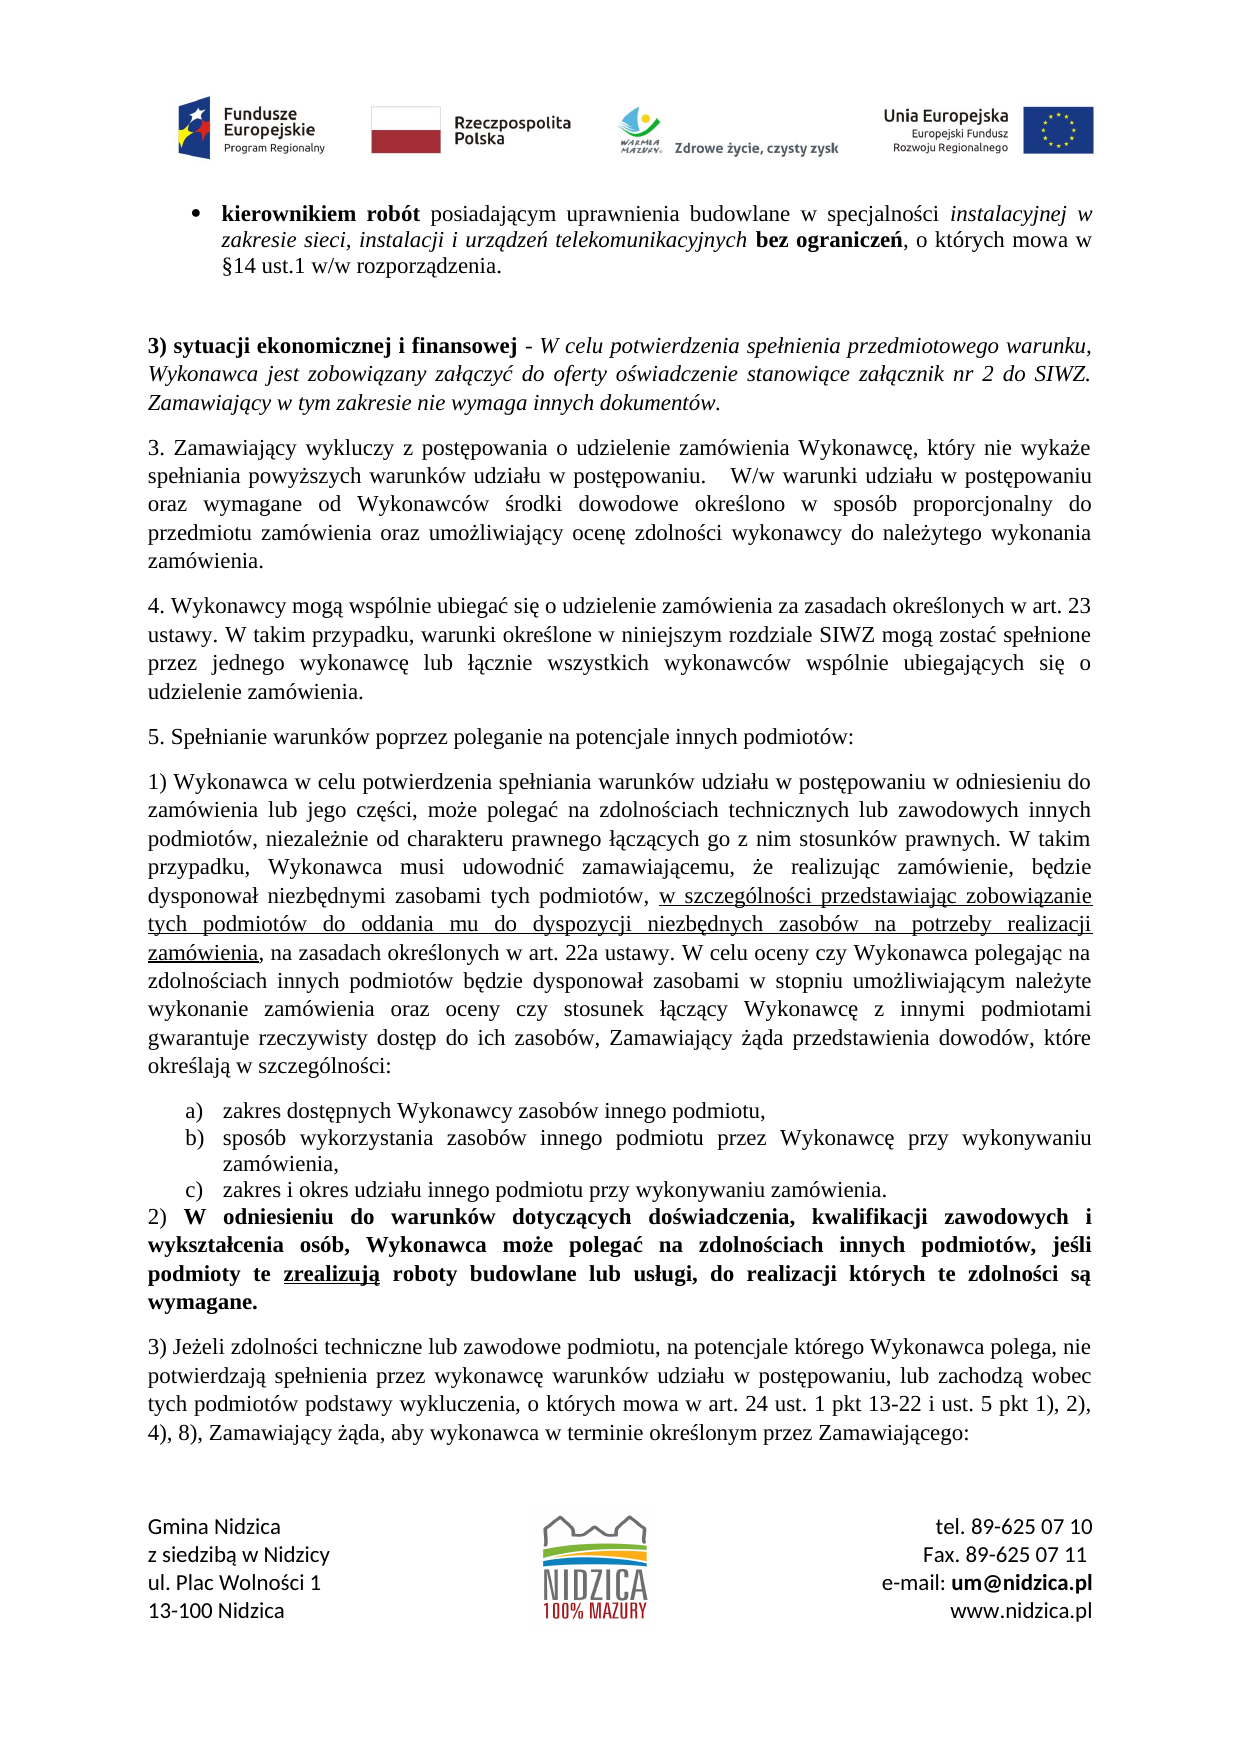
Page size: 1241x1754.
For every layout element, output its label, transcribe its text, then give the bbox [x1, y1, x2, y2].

list zakres i okres udziału innego podmiotu przy wykonywaniu zamówienia. [185, 1177, 1093, 1203]
text 5. Spełnianie warunków poprzez poleganie na potencjale innych podmiotów: [148, 723, 1093, 749]
text 2) W odniesieniu do warunków dotyczących doświadczenia, kwalifikacji zawodowych i wykształcenia osób, Wykonawca może polegać na zdolnościach innych podmiotów, jeśli podmioty te zrealizują roboty budowlane lub usługi, do realizacji których te zdolności są wymagane. [148, 1203, 1093, 1314]
list zakres dostępnych Wykonawcy zasobów innego podmiotu, [185, 1097, 1093, 1124]
list kierownikiem robót posiadającym uprawnienia budowlane w specjalności instalacyjnej w zakresie sieci, instalacji i urządzeń telekomunikacyjnych bez ograniczeń, o których mowa w §14 ust.1 w/w rozporządzenia. [192, 200, 1093, 279]
text 1) Wykonawca w celu potwierdzenia spełniania warunków udziału w postępowaniu w odniesieniu do zamówienia lub jego części, może polegać na zdolnościach technicznych lub zawodowych innych podmiotów, niezależnie od charakteru prawnego łączących go z nim stosunków prawnych. W takim przypadku, Wykonawca musi udowodnić zamawiającemu, że realizując zamówienie, będzie dysponował niezbędnymi zasobami tych podmiotów, w szczególności przedstawiając zobowiązanie tych podmiotów do oddania mu do dyspozycji niezbędnych zasobów na potrzeby realizacji zamówienia, na zasadach określonych w art. 22a ustawy. W celu oceny czy Wykonawca polegając na zdolnościach innych podmiotów będzie dysponował zasobami w stopniu umożliwiającym należyte wykonanie zamówienia oraz oceny czy stosunek łączący Wykonawcę z innymi podmiotami gwarantuje rzeczywisty dostęp do ich zasobów, Zamawiający żąda przedstawienia dowodów, które określają w szczególności: [148, 768, 1093, 933]
text 3) sytuacji ekonomicznej i finansowej - W celu potwierdzenia spełnienia przedmiotowego warunku, Wykonawca jest zobowiązany załączyć do oferty oświadczenie stanowiące załącznik nr 2 do SIWZ. Zamawiający w tym zakresie nie wymaga innych dokumentów. [148, 332, 1093, 415]
text 1) Wykonawca w celu potwierdzenia spełniania warunków udziału w postępowaniu w odniesieniu do zamówienia lub jego części, może polegać na zdolnościach technicznych lub zawodowych innych podmiotów, niezależnie od charakteru prawnego łączących go z nim stosunków prawnych. W takim przypadku, Wykonawca musi udowodnić zamawiającemu, że realizując zamówienie, będzie dysponował niezbędnymi zasobami tych podmiotów, w szczególności przedstawiając zobowiązanie tych podmiotów do oddania mu do dyspozycji niezbędnych zasobów na potrzeby realizacji zamówienia, na zasadach określonych w art. 22a ustawy. W celu oceny czy Wykonawca polegając na zdolnościach innych podmiotów będzie dysponował zasobami w stopniu umożliwiającym należyte wykonanie zamówienia oraz oceny czy stosunek łączący Wykonawcę z innymi podmiotami gwarantuje rzeczywisty dostęp do ich zasobów, Zamawiający żąda przedstawienia dowodów, które określają w szczególności: [148, 934, 1093, 1079]
text 3) Jeżeli zdolności techniczne lub zawodowe podmiotu, na potencjale którego Wykonawca polega, nie potwierdzają spełnienia przez wykonawcę warunków udziału w postępowaniu, lub zachodzą wobec tych podmiotów podstawy wykluczenia, o których mowa w art. 24 ust. 1 pkt 13-22 i ust. 5 pkt 1), 2), 4), 8), Zamawiający żąda, aby wykonawca w terminie określonym przez Zamawiającego: [148, 1333, 1093, 1445]
text 4. Wykonawcy mogą wspólnie ubiegać się o udzielenie zamówienia za zasadach określonych w art. 23 ustawy. W takim przypadku, warunki określone w niniejszym rozdziale SIWZ mogą zostać spełnione przez jednego wykonawcę lub łącznie wszystkich wykonawców wspólnie ubiegających się o udzielenie zamówienia. [148, 592, 1093, 704]
picture [530, 1506, 658, 1627]
list sposób wykorzystania zasobów innego podmiotu przez Wykonawcę przy wykonywaniu zamówienia, [185, 1124, 1093, 1177]
picture [157, 83, 1114, 174]
text 3. Zamawiający wykluczy z postępowania o udzielenie zamówienia Wykonawcę, który nie wykaże spełniania powyższych warunków udziału w postępowaniu. W/w warunki udziału w postępowaniu oraz wymagane od Wykonawców środki dowodowe określono w sposób proporcjonalny do przedmiotu zamówienia oraz umożliwiający ocenę zdolności wykonawcy do należytego wykonania zamówienia. [148, 434, 1093, 574]
